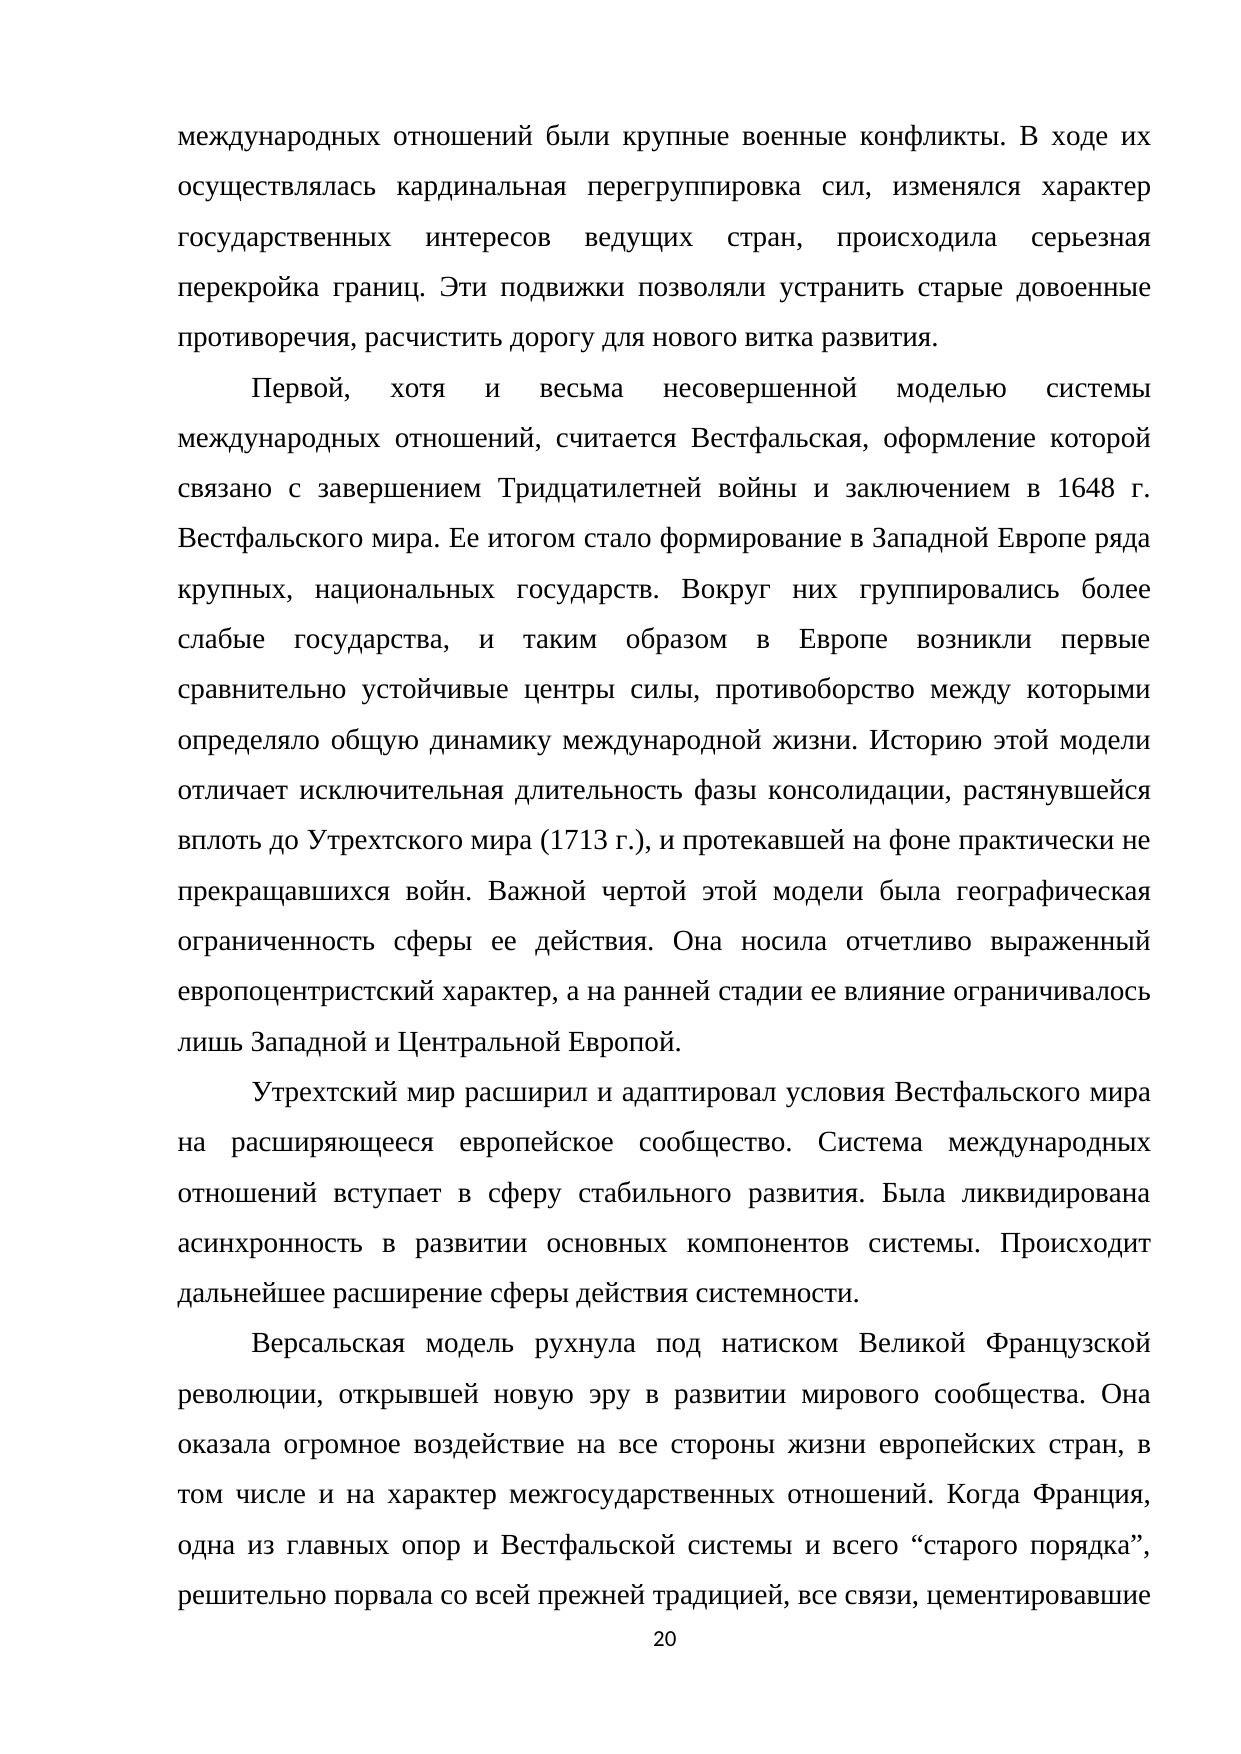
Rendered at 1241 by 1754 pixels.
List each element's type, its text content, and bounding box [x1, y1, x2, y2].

text Утрехтский мир расширил и адаптировал условия Вестфальского мира на расширяющееся европейское сообщество. Система международных отношений вступает в сферу стабильного развития. Была ликвидирована асинхронность в развитии основных компонентов системы. Происходит дальнейшее расширение сферы действия системности. [177, 1074, 1152, 1309]
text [177, 1326, 1152, 1611]
text Первой, хотя и весьма несовершенной моделью системы международных отношений, считается Вестфальская, оформление которой связано с завершением Тридцатилетней войны и заключением в 1648 г. Вестфальского мира. Ее итогом стало формирование в Западной Европе ряда крупных, национальных государств. Вокруг них группировались более слабые государства, и таким образом в Европе возникли первые сравнительно устойчивые центры силы, противоборство между которыми определяло общую динамику международной жизни. Историю этой модели отличает исключительная длительность фазы консолидации, растянувшейся вплоть до Утрехтского мира (1713 г.), и протекавшей на фоне практически не прекращавшихся войн. Важной чертой этой модели была географическая ограниченность сферы ее действия. Она носила отчетливо выраженный европоцентристский характер, а на ранней стадии ее влияние ограничивалось лишь Западной и Центральной Европой. [177, 370, 1152, 1057]
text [177, 118, 1152, 353]
